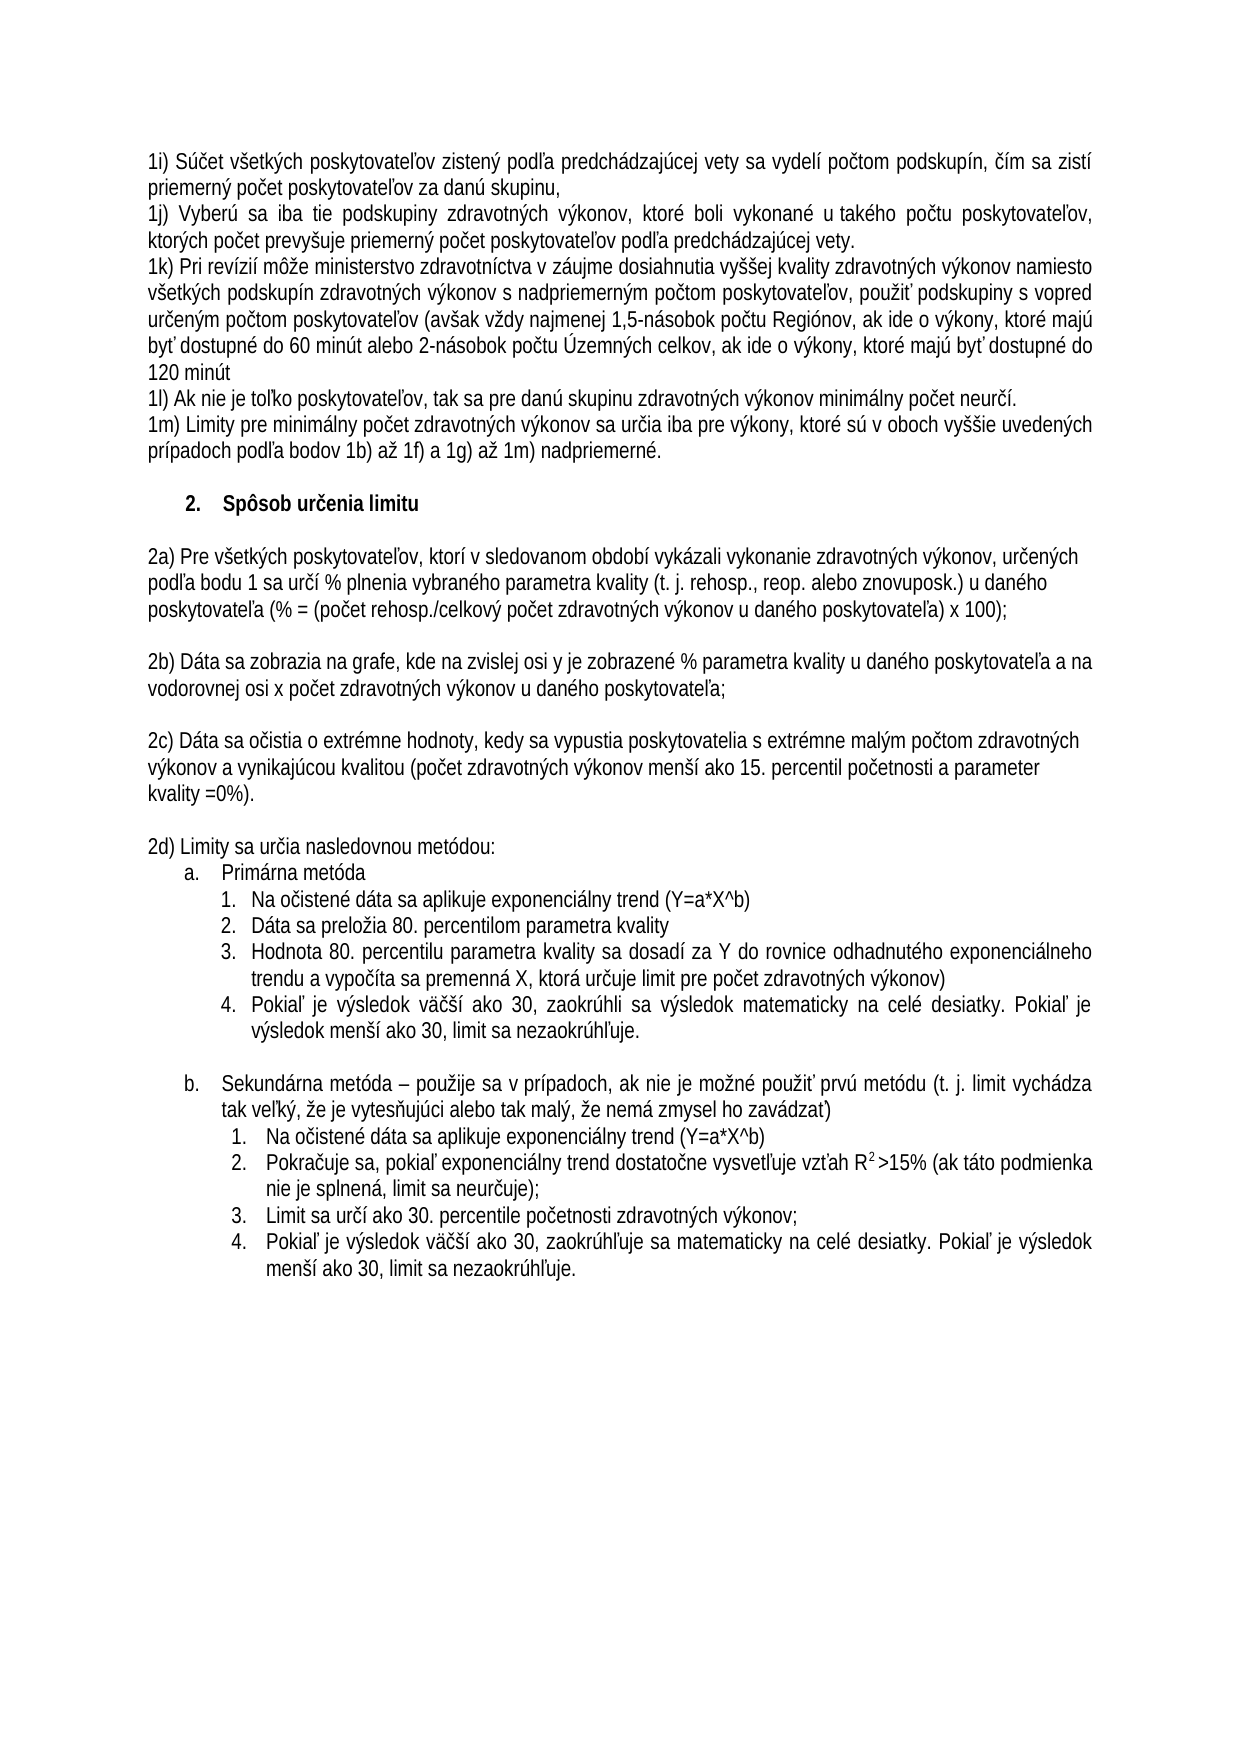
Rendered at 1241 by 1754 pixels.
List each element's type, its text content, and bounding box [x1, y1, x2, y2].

list Dáta sa preložia 80. percentilom parametra kvality [236, 912, 1093, 938]
text 2b) Dáta sa zobrazia na grafe, kde na zvislej osi y je zobrazené % parametra kvality u daného poskytovateľa a na vodorovnej osi x počet zdravotných výkonov u daného poskytovateľa; [148, 648, 1093, 701]
list Na očistené dáta sa aplikuje exponenciálny trend (Y=a*X^b) [247, 1123, 1093, 1149]
list Limit sa určí ako 30. percentile početnosti zdravotných výkonov; [247, 1202, 1093, 1228]
list Pokiaľ je výsledok väčší ako 30, zaokrúhli sa výsledok matematicky na celé desiatky. Pokiaľ je výsledok menší ako 30, limit sa nezaokrúhľuje. [236, 991, 1093, 1044]
text 1l) Ak nie je toľko poskytovateľov, tak sa pre danú skupinu zdravotných výkonov minimálny počet neurčí. [148, 385, 1093, 411]
text 2c) Dáta sa očistia o extrémne hodnoty, kedy sa vypustia poskytovatelia s extrémne malým počtom zdravotných výkonov a vynikajúcou kvalitou (počet zdravotných výkonov menší ako 15. percentil početnosti a parameter kvality =0%). [148, 727, 1093, 806]
text 1j) Vyberú sa iba tie podskupiny zdravotných výkonov, ktoré boli vykonané u takého počtu poskytovateľov, ktorých počet prevyšuje priemerný počet poskytovateľov podľa predchádzajúcej vety. [148, 200, 1093, 253]
text 1k) Pri revízií môže ministerstvo zdravotníctva v záujme dosiahnutia vyššej kvality zdravotných výkonov namiesto všetkých podskupín zdravotných výkonov s nadpriemerným počtom poskytovateľov, použiť podskupiny s vopred určeným počtom poskytovateľov (avšak vždy najmenej 1,5-násobok počtu Regiónov, ak ide o výkony, ktoré majú byť dostupné do 60 minút alebo 2-násobok počtu Územných celkov, ak ide o výkony, ktoré majú byť dostupné do 120 minút [148, 253, 1093, 385]
list Sekundárna metóda – použije sa v prípadoch, ak nie je možné použiť prvú metódu (t. j. limit vychádza tak veľký, že je vytesňujúci alebo tak malý, že nemá zmysel ho zavádzať) [184, 1070, 1093, 1123]
list Primárna metóda [184, 859, 1093, 886]
text 2d) Limity sa určia nasledovnou metódou: [148, 833, 1093, 859]
list Pokiaľ je výsledok väčší ako 30, zaokrúhľuje sa matematicky na celé desiatky. Pokiaľ je výsledok menší ako 30, limit sa nezaokrúhľuje. [247, 1228, 1093, 1281]
text 1i) Súčet všetkých poskytovateľov zistený podľa predchádzajúcej vety sa vydelí počtom podskupín, čím sa zistí priemerný počet poskytovateľov za danú skupinu, [148, 148, 1093, 200]
list Hodnota 80. percentilu parametra kvality sa dosadí za Y do rovnice odhadnutého exponenciálneho trendu a vypočíta sa premenná X, ktorá určuje limit pre počet zdravotných výkonov) [236, 938, 1093, 991]
list Pokračuje sa, pokiaľ exponenciálny trend dostatočne vysvetľuje vzťah R2 >15% (ak táto podmienka nie je splnená, limit sa neurčuje); [247, 1149, 1093, 1202]
text 2a) Pre všetkých poskytovateľov, ktorí v sledovanom období vykázali vykonanie zdravotných výkonov, určených podľa bodu 1 sa určí % plnenia vybraného parametra kvality (t. j. rehosp., reop. alebo znovuposk.) u daného poskytovateľa (% = (počet rehosp./celkový počet zdravotných výkonov u daného poskytovateľa) x 100); [148, 543, 1093, 622]
list Na očistené dáta sa aplikuje exponenciálny trend (Y=a*X^b) [236, 886, 1093, 912]
text 1m) Limity pre minimálny počet zdravotných výkonov sa určia iba pre výkony, ktoré sú v oboch vyššie uvedených prípadoch podľa bodov 1b) až 1f) a 1g) až 1m) nadpriemerné. [148, 411, 1093, 464]
list Spôsob určenia limitu [185, 490, 1093, 517]
